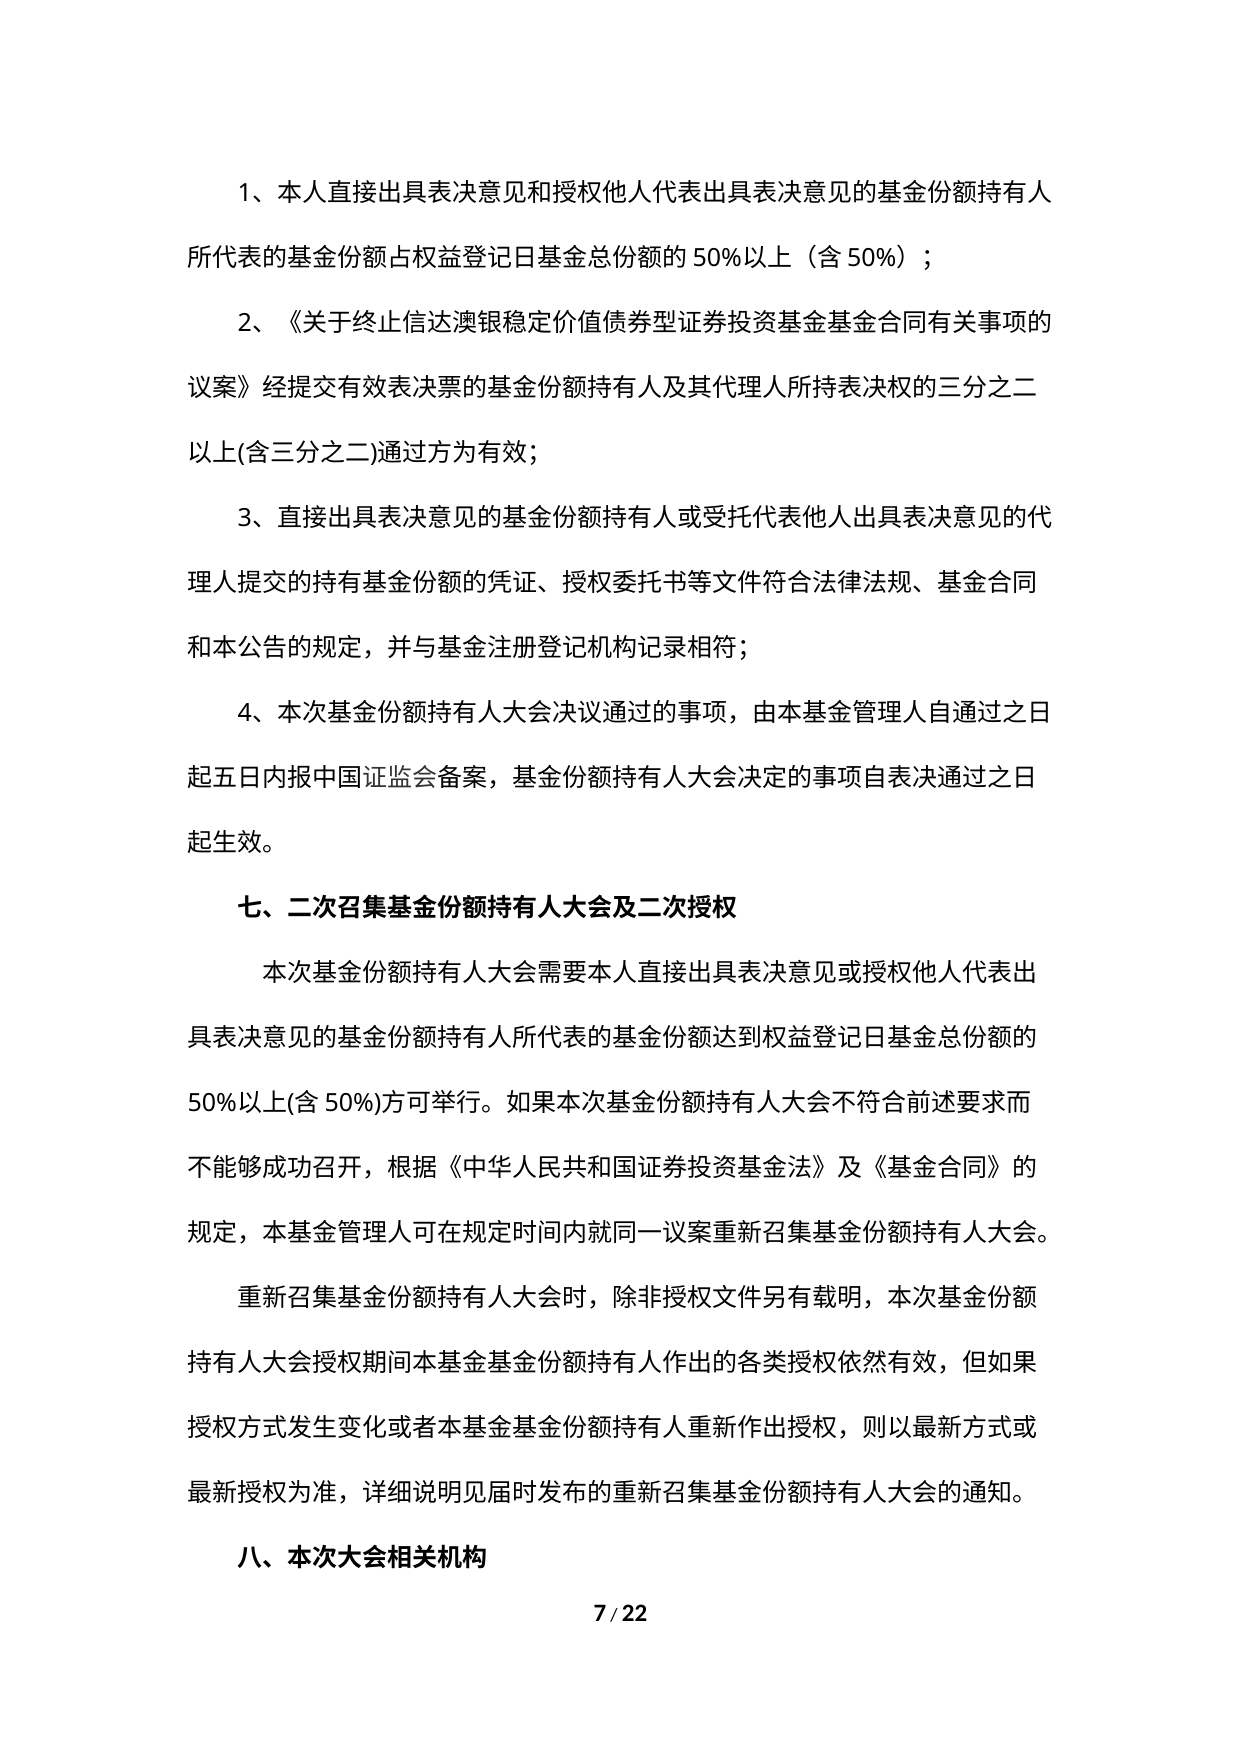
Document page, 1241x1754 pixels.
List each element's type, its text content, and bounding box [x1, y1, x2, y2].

text 1、本人直接出具表决意见和授权他人代表出具表决意见的基金份额持有人所代表的基金份额占权益登记日基金总份额的50%以上（含50%）； [187, 158, 1053, 288]
text 八、本次大会相关机构 [187, 1523, 1053, 1588]
text 重新召集基金份额持有人大会时，除非授权文件另有载明，本次基金份额持有人大会授权期间本基金基金份额持有人作出的各类授权依然有效，但如果授权方式发生变化或者本基金基金份额持有人重新作出授权，则以最新方式或最新授权为准，详细说明见届时发布的重新召集基金份额持有人大会的通知。 [187, 1263, 1053, 1523]
text 七、二次召集基金份额持有人大会及二次授权 [187, 873, 1053, 938]
text 3、直接出具表决意见的基金份额持有人或受托代表他人出具表决意见的代理人提交的持有基金份额的凭证、授权委托书等文件符合法律法规、基金合同和本公告的规定，并与基金注册登记机构记录相符； [187, 483, 1053, 678]
text 4、本次基金份额持有人大会决议通过的事项，由本基金管理人自通过之日起五日内报中国证监会备案，基金份额持有人大会决定的事项自表决通过之日起生效。 [187, 678, 1053, 873]
text 2、《关于终止信达澳银稳定价值债券型证券投资基金基金合同有关事项的议案》经提交有效表决票的基金份额持有人及其代理人所持表决权的三分之二以上(含三分之二)通过方为有效； [187, 288, 1053, 483]
text 本次基金份额持有人大会需要本人直接出具表决意见或授权他人代表出具表决意见的基金份额持有人所代表的基金份额达到权益登记日基金总份额的50%以上(含50%)方可举行。如果本次基金份额持有人大会不符合前述要求而不能够成功召开，根据《中华人民共和国证券投资基金法》及《基金合同》的规定，本基金管理人可在规定时间内就同一议案重新召集基金份额持有人大会。 [187, 938, 1053, 1263]
